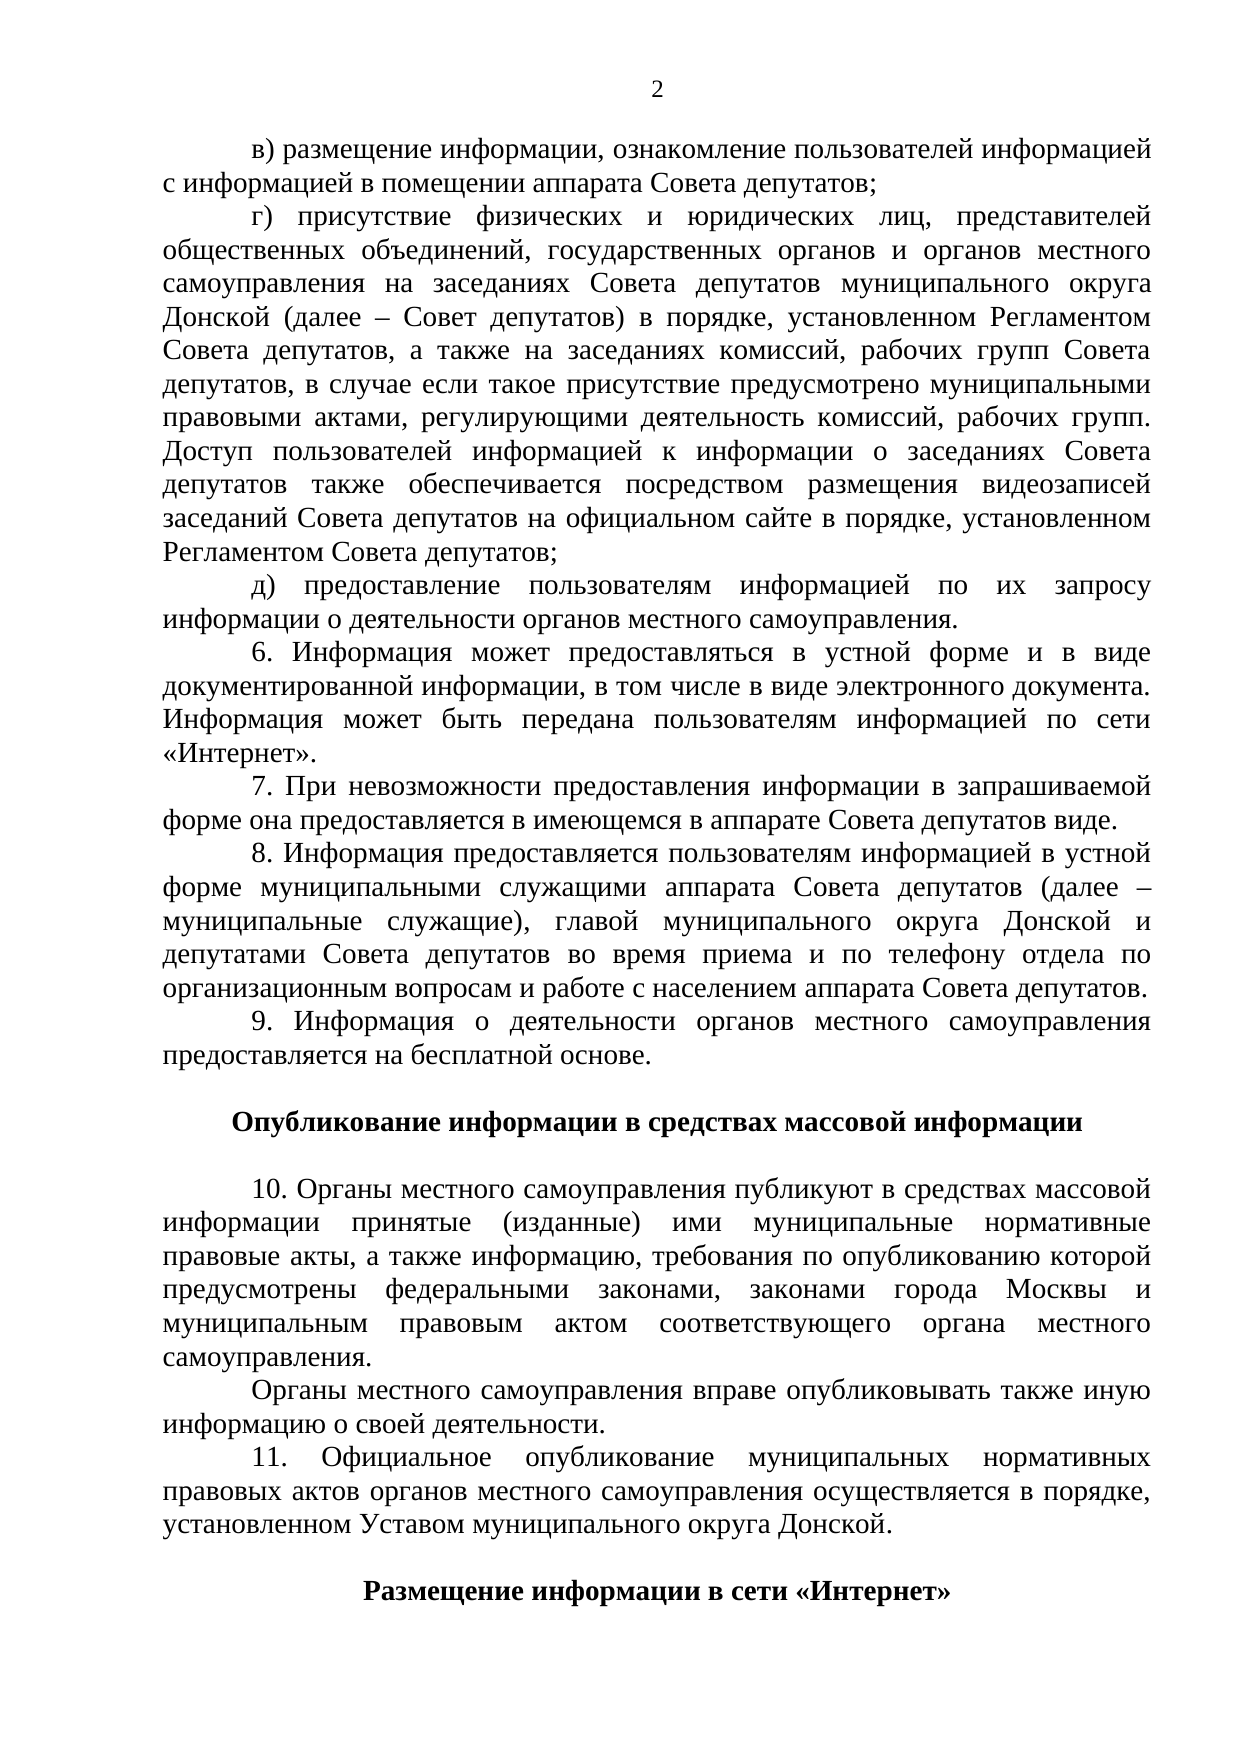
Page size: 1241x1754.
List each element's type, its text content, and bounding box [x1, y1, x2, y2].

text д) предоставление пользователям информацией по их запросу информации о деятельности органов местного самоуправления. [162, 567, 1152, 634]
text 7. При невозможности предоставления информации в запрашиваемой форме она предоставляется в имеющемся в аппарате Совета депутатов виде. [162, 768, 1152, 836]
text 8. Информация предоставляется пользователям информацией в устной форме муниципальными служащими аппарата Совета депутатов (далее – муниципальные служащие), главой муниципального округа Донской и депутатами Совета депутатов во время приема и по телефону отдела по организационным вопросам и работе с населением аппарата Совета депутатов. [162, 836, 1152, 1003]
text в) размещение информации, ознакомление пользователей информацией с информацией в помещении аппарата Совета депутатов; [162, 131, 1152, 198]
text 9. Информация о деятельности органов местного самоуправления предоставляется на бесплатной основе. [162, 1003, 1152, 1070]
text Размещение информации в сети «Интернет» [162, 1573, 1152, 1607]
text г) присутствие физических и юридических лиц, представителей общественных объединений, государственных органов и органов местного самоуправления на заседаниях Совета депутатов муниципального округа Донской (далее – Совет депутатов) в порядке, установленном Регламентом Совета депутатов, а также на заседаниях комиссий, рабочих групп Совета депутатов, в случае если такое присутствие предусмотрено муниципальными правовыми актами, регулирующими деятельность комиссий, рабочих групп. Доступ пользователей информацией к информации о заседаниях Совета депутатов также обеспечивается посредством размещения видеозаписей заседаний Совета депутатов на официальном сайте в порядке, установленном Регламентом Совета депутатов; [162, 198, 1152, 567]
text 6. Информация может предоставляться в устной форме и в виде документированной информации, в том числе в виде электронного документа. Информация может быть передана пользователям информацией по сети «Интернет». [162, 634, 1152, 768]
text Опубликование информации в средствах массовой информации [162, 1104, 1152, 1137]
text Органы местного самоуправления вправе опубликовывать также иную информацию о своей деятельности. [162, 1372, 1152, 1439]
text 11. Официальное опубликование муниципальных нормативных правовых актов органов местного самоуправления осуществляется в порядке, установленном Уставом муниципального округа Донской. [162, 1439, 1152, 1540]
text 10. Органы местного самоуправления публикуют в средствах массовой информации принятые (изданные) ими муниципальные нормативные правовые акты, а также информацию, требования по опубликованию которой предусмотрены федеральными законами, законами города Москвы и муниципальным правовым актом соответствующего органа местного самоуправления. [162, 1171, 1152, 1372]
